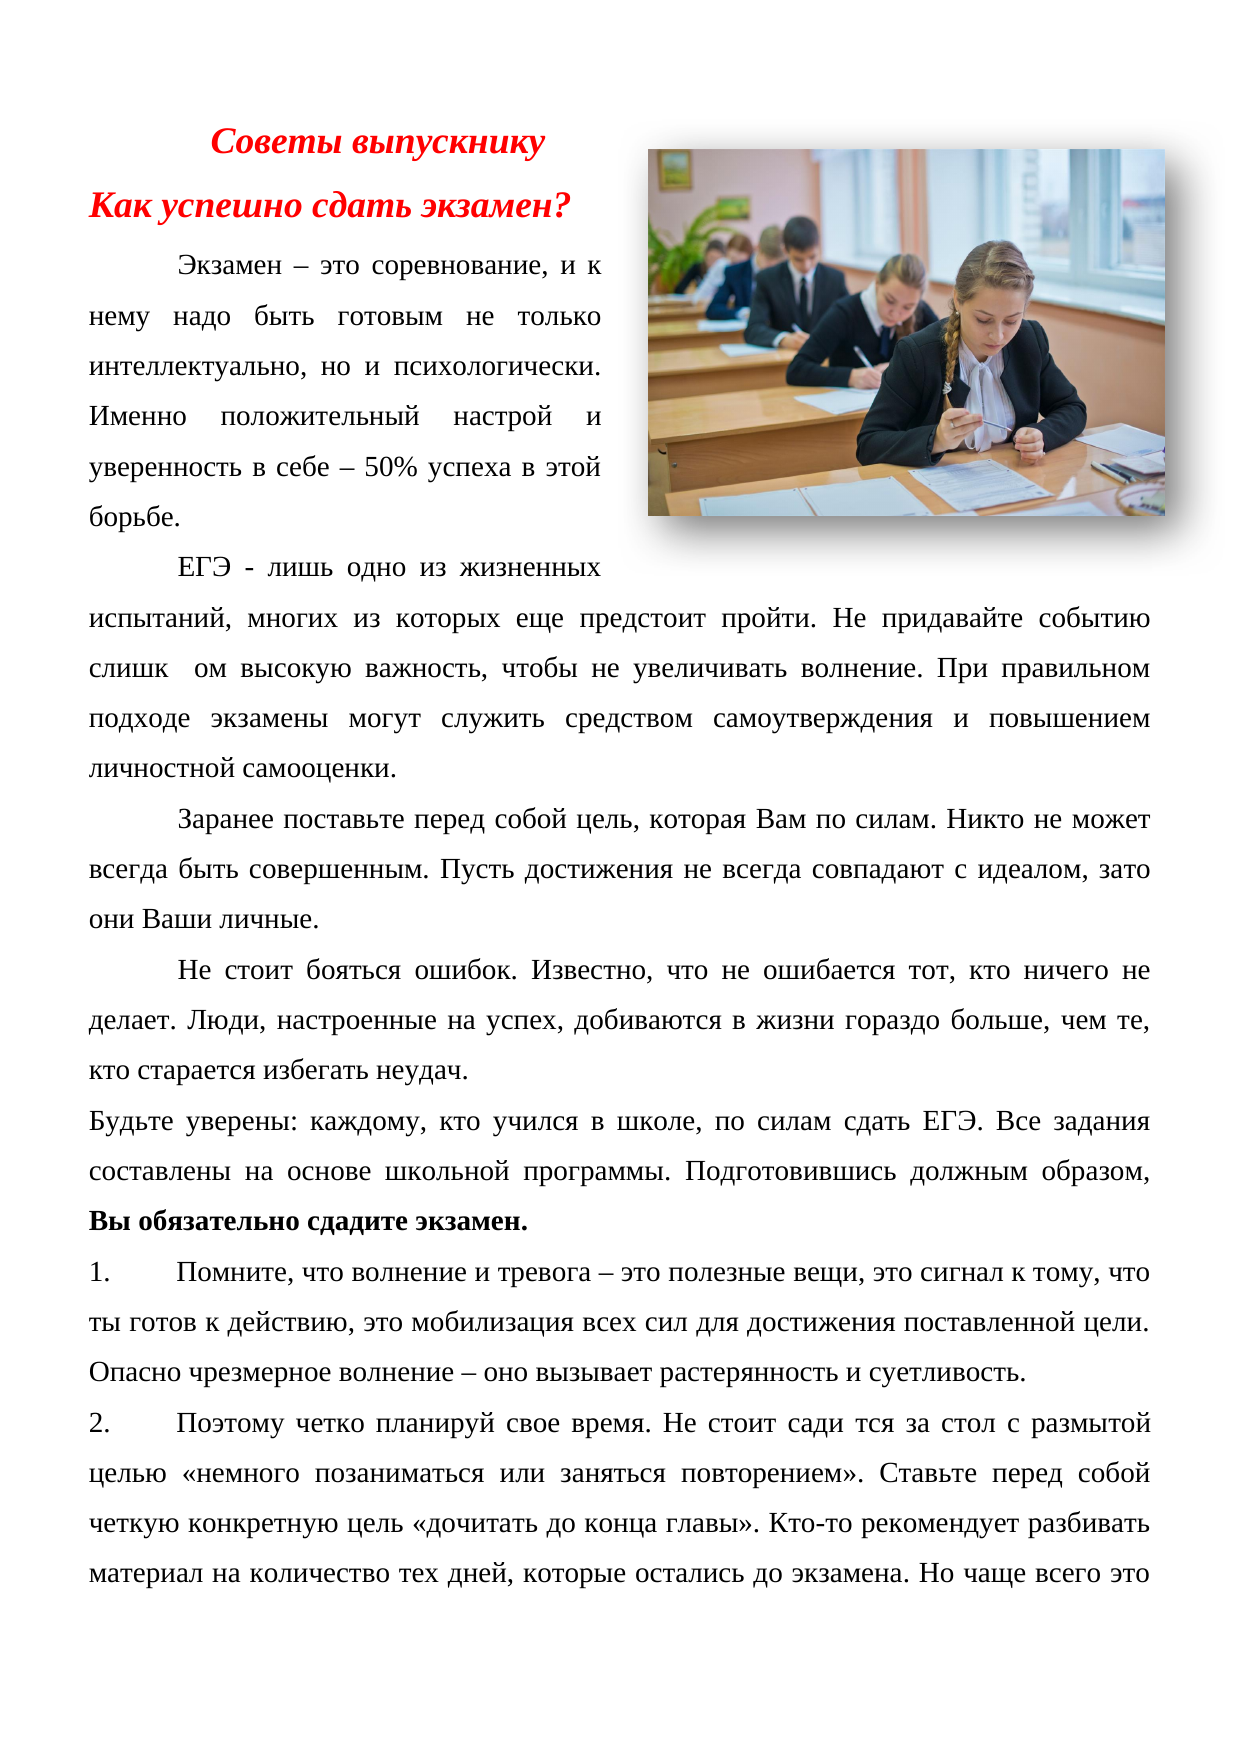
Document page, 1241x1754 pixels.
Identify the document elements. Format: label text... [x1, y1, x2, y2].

text Не стоит бояться ошибок. Известно, что не ошибается тот, кто ничего не делает. Люди, настроенные на успех, добиваются в жизни гораздо больше, чем те, кто старается избегать неудач. [88, 952, 1152, 1086]
text Экзамен – это соревнование, и к нему надо быть готовым не только интеллектуально, но и психологически. Именно положительный настрой и уверенность в себе – 50% успеха в этой борьбе. [88, 247, 637, 533]
text Как успешно сдать экзамен? [88, 183, 631, 226]
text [88, 1405, 1152, 1589]
text 1. Помните, что волнение и тревога – это полезные вещи, это сигнал к тому, что ты готов к действию, это мобилизация всех сил для достижения поставленной цели. Опасно чрезмерное волнение – оно вызывает растерянность и суетливость. [88, 1254, 1152, 1388]
text Заранее поставьте перед собой цель, которая Вам по силам. Никто не может всегда быть совершенным. Пусть достижения не всегда совпадают с идеалом, зато они Ваши личные. [88, 801, 1152, 935]
text ЕГЭ - лишь одно из жизненных испытаний, многих из которых еще предстоит пройти. Не придавайте событию слишк ом высокую важность, чтобы не увеличивать волнение. При правильном подходе экзамены могут служить средством самоутверждения и повышением личностной самооценки. [88, 549, 1152, 784]
picture [648, 149, 1165, 516]
text Будьте уверены: каждому, кто учился в школе, по силам сдать ЕГЭ. Все задания составлены на основе школьной программы. Подготовившись должным образом, Вы обязательно сдадите экзамен. [88, 1103, 1152, 1237]
text Советы выпускнику [88, 118, 1152, 161]
